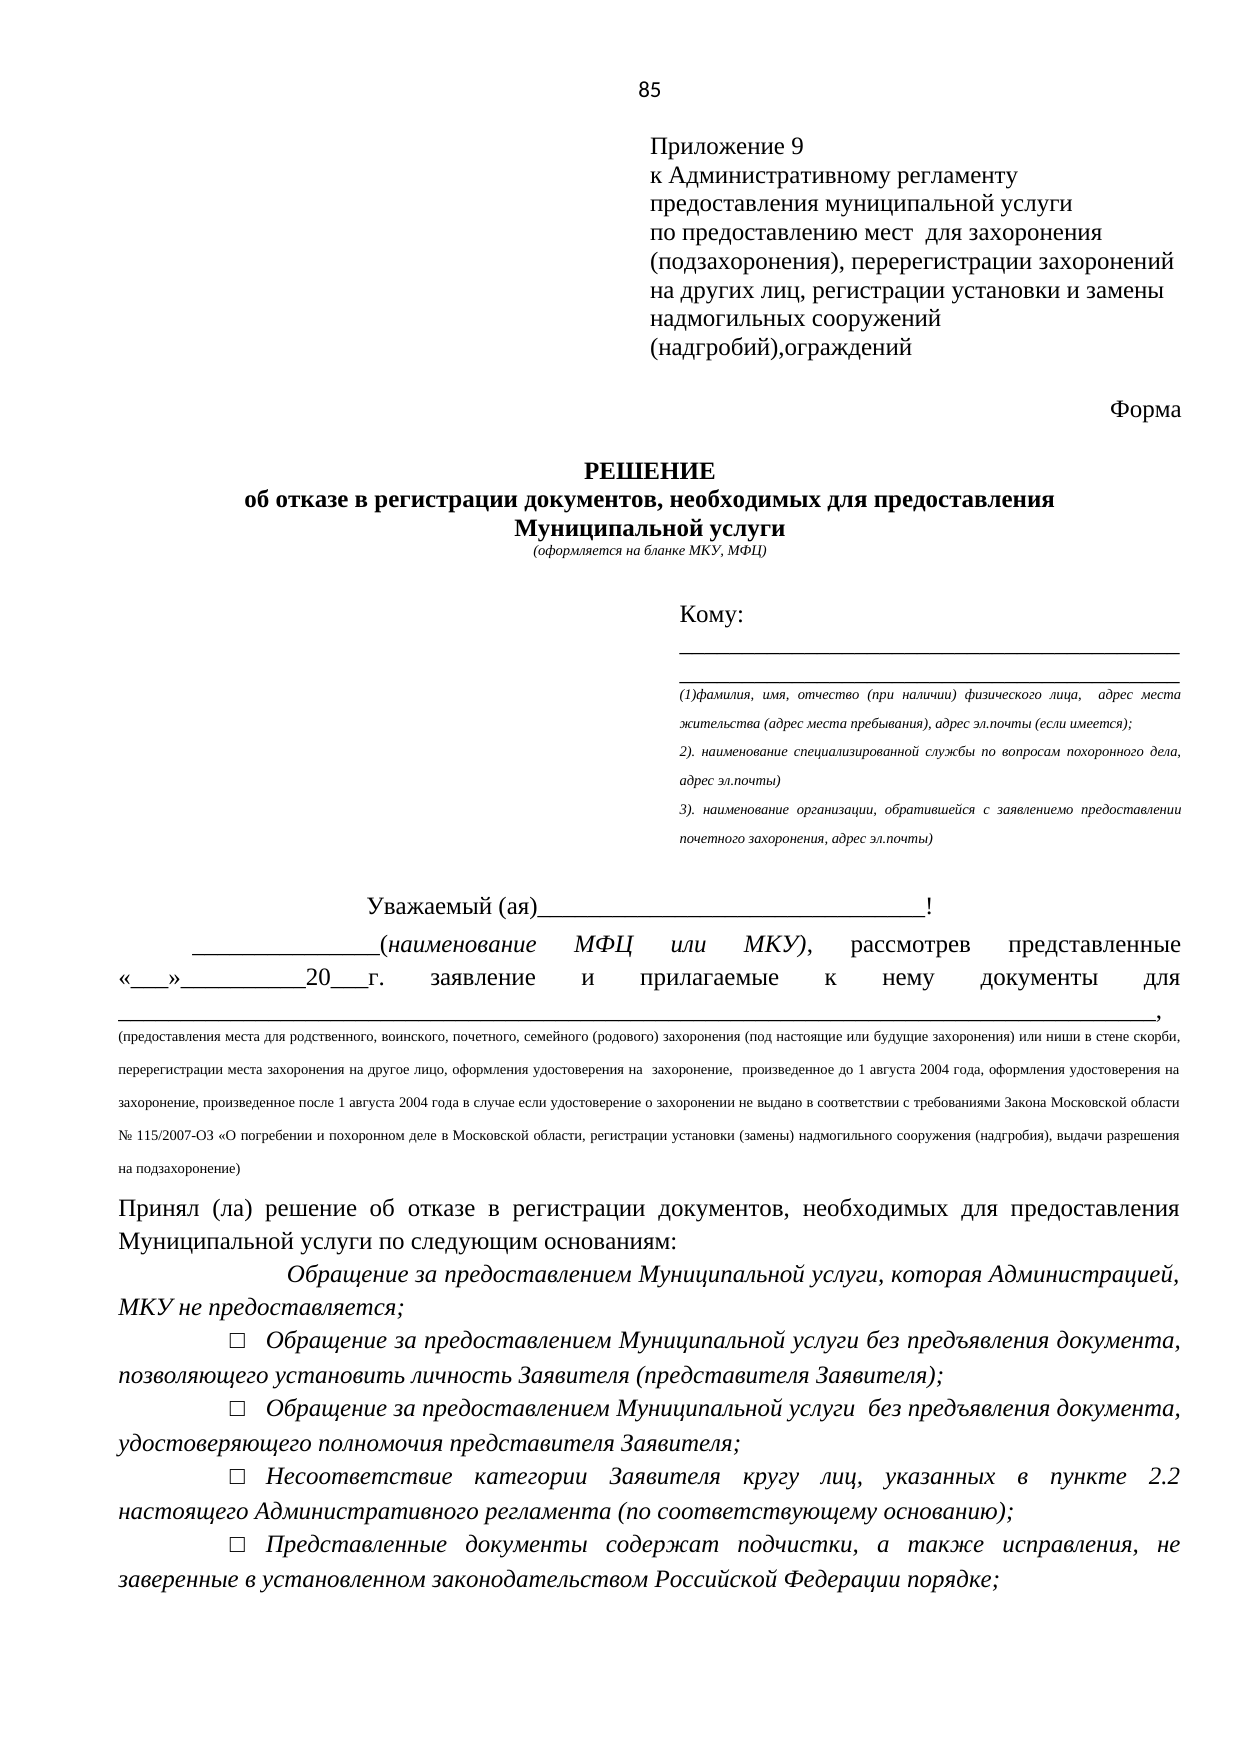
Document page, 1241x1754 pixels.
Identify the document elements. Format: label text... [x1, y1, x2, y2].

text (1)фамилия, имя, отчество (при наличии) физического лица, адрес места жительства (адрес места пребывания), адрес эл.почты (если имеется); [679, 686, 1181, 743]
list Представленные документы содержат подчистки, а также исправления, не заверенные в установленном законодательством Российской Федерации порядке; [118, 1529, 1181, 1593]
text _______________(наименование МФЦ или МКУ), рассмотрев представленные «___»__________20___г. заявление и прилагаемые к нему документы для ___________________________________________________________________________________, (предоставления места для родственного, воинского, почетного, семейного (родового) захоронения (под настоящие или будущие захоронения) или ниши в стене скорби, перерегистрации места захоронения на другое лицо, оформления удостоверения на захоронение, произведенное до 1 августа 2004 года, оформления удостоверения на захоронение, произведенное после 1 августа 2004 года в случае если удостоверение о захоронении не выдано в соответствии с требованиями Закона Московской области № 115/2007-ОЗ «О погребении и похоронном деле в Московской области, регистрации установки (замены) надмогильного сооружения (надгробия), выдачи разрешения на подзахоронение) [118, 929, 1181, 1188]
list Обращение за предоставлением Муниципальной услуги без предъявления документа, позволяющего установить личность Заявителя (представителя Заявителя); [118, 1325, 1181, 1389]
text предоставления муниципальной услуги по предоставлению мест для захоронения (подзахоронения), перерегистрации захоронений на других лиц, регистрации установки и замены надмогильных сооружений (надгробий),ограждений [650, 188, 1181, 361]
text Кому: [679, 599, 1181, 628]
text Приложение 9 [650, 131, 1181, 160]
text Уважаемый (ая)_______________________________! [118, 891, 1181, 920]
text РЕШЕНИЕ [118, 456, 1181, 484]
text 3). наименование организации, обратившейся с заявлениемо предоставлении почетного захоронения, адрес эл.почты) [679, 801, 1181, 858]
text Муниципальной услуги [118, 513, 1181, 542]
text Форма [650, 394, 1181, 423]
text (оформляется на бланке МКУ, МФЦ) [118, 542, 1181, 571]
text ________________________________________________________________________________ [679, 628, 1181, 686]
text Обращение за предоставлением Муниципальной услуги, которая Администрацией, МКУ не предоставляется; [118, 1259, 1181, 1321]
text об отказе в регистрации документов, необходимых для предоставления [118, 484, 1181, 513]
text к Административному регламенту [650, 160, 1181, 188]
text 2). наименование специализированной службы по вопросам похоронного дела, адрес эл.почты) [679, 743, 1181, 801]
list Несоответствие категории Заявителя кругу лиц, указанных в пункте 2.2 настоящего Административного регламента (по соответствующему основанию); [118, 1461, 1181, 1525]
list Обращение за предоставлением Муниципальной услуги без предъявления документа, удостоверяющего полномочия представителя Заявителя; [118, 1393, 1181, 1457]
text Принял (ла) решение об отказе в регистрации документов, необходимых для предоставления Муниципальной услуги по следующим основаниям: [118, 1193, 1181, 1254]
